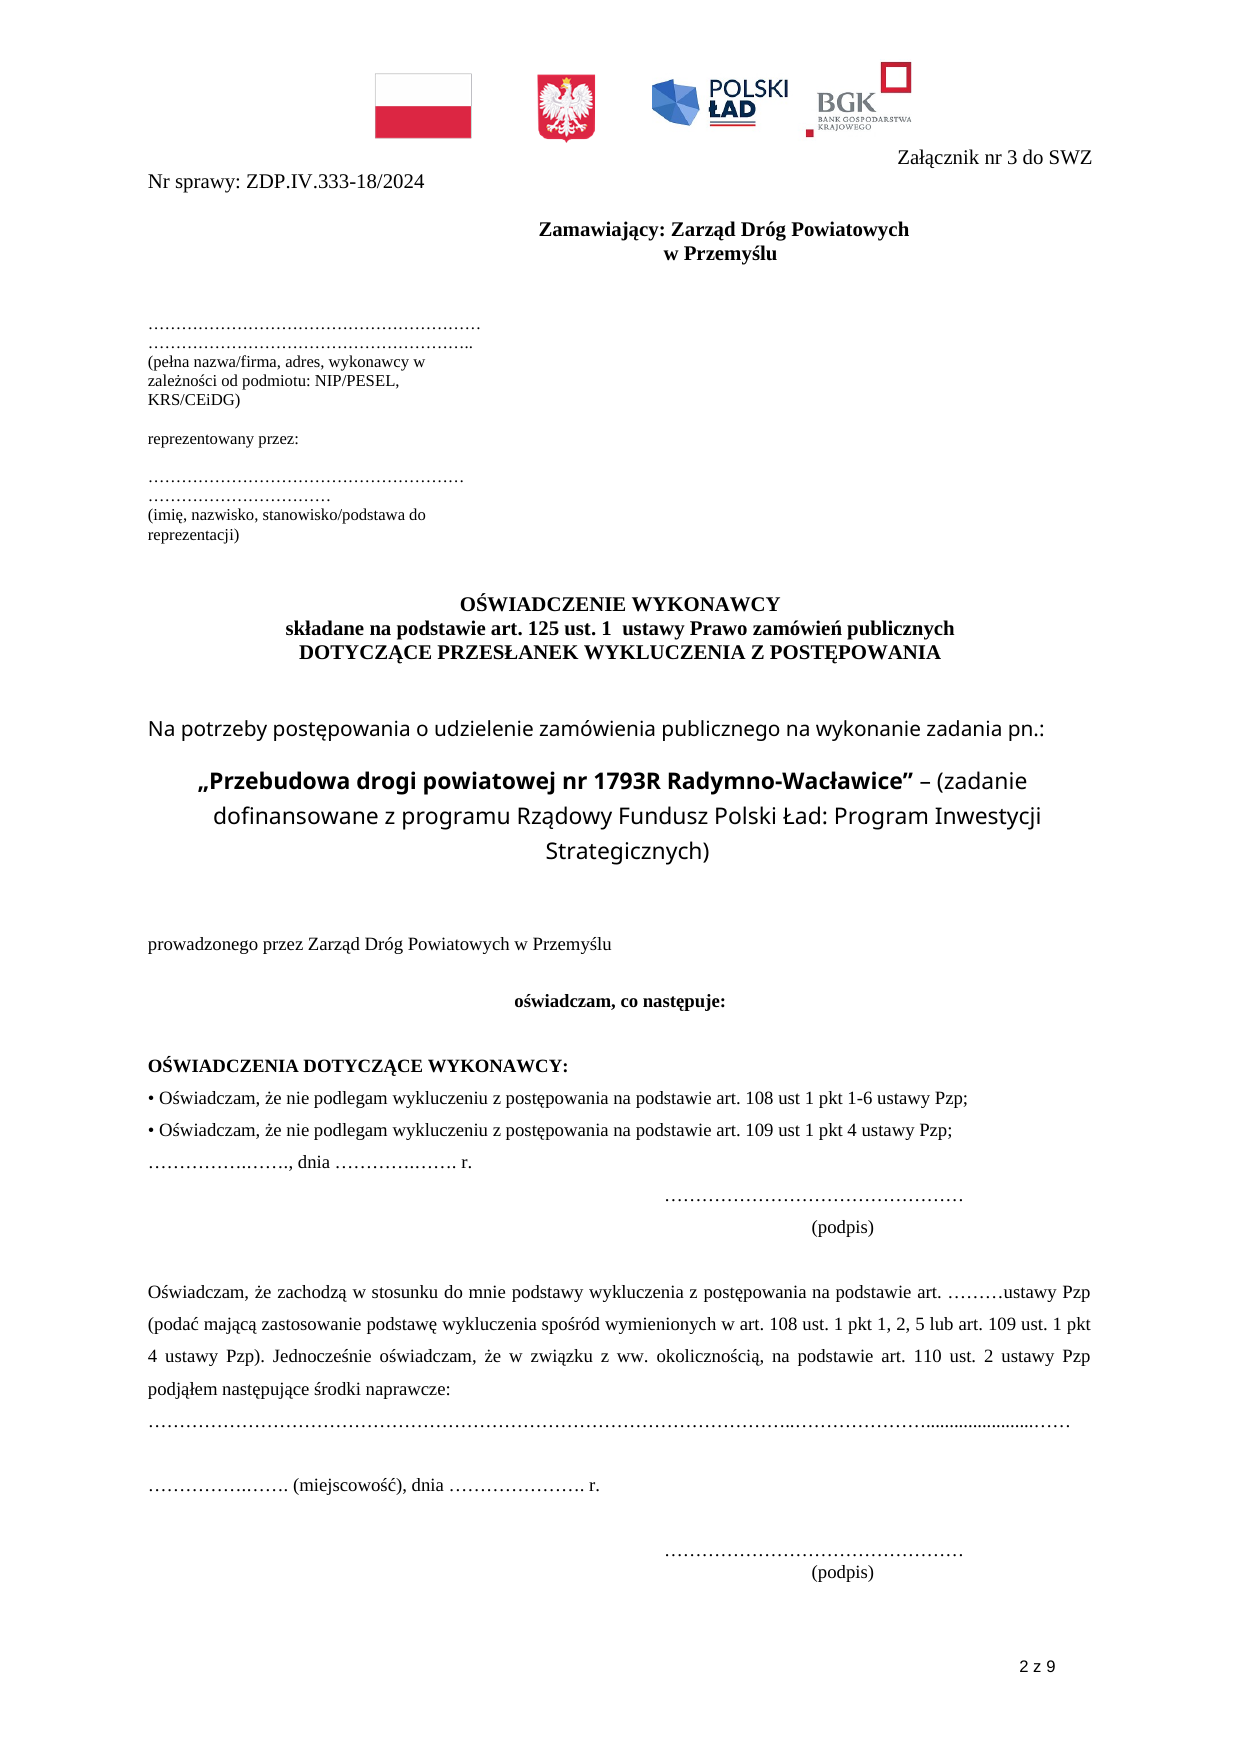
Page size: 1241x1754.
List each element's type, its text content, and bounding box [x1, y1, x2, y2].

text Oświadczam, że zachodzą w stosunku do mnie podstawy wykluczenia z postępowania na podstawie art. ………ustawy Pzp (podać mającą zastosowanie podstawę wykluczenia spośród wymienionych w art. 108 ust. 1 pkt 1, 2, 5 lub art. 109 ust. 1 pkt 4 ustawy Pzp). Jednocześnie oświadczam, że w związku z ww. okolicznością, na podstawie art. 110 ust. 2 ustawy Pzp podjąłem następujące środki naprawcze: [148, 1281, 1092, 1399]
text …………….……. (miejscowość), dnia …………………. r. [148, 1474, 1092, 1496]
text „Przebudowa drogi powiatowej nr 1793R Radymno-Wacławice” – (zadanie dofinansowane z programu Rządowy Fundusz Polski Ład: Program Inwestycji Strategicznych) [148, 765, 1077, 866]
text ………………………………………… [148, 1184, 1092, 1205]
text składane na podstawie art. 125 ust. 1 ustawy Prawo zamówień publicznych [148, 616, 1092, 640]
text w Przemyślu [148, 241, 1092, 265]
text reprezentowany przez: [148, 428, 1092, 448]
text ………………………………………………….. [148, 333, 1092, 352]
text Zamawiający: Zarząd Dróg Powiatowych [148, 217, 1092, 241]
text …………………………………………………… [148, 313, 1092, 333]
text (imię, nazwisko, stanowisko/podstawa do reprezentacji) [148, 505, 472, 543]
text Na potrzeby postępowania o udzielenie zamówienia publicznego na wykonanie zadania pn.: [148, 714, 1092, 743]
picture [374, 73, 596, 143]
text prowadzonego przez Zarząd Dróg Powiatowych w Przemyślu [148, 932, 1077, 954]
text …………………………………………………………………………………………..………………….......................…… [148, 1410, 1092, 1431]
picture [652, 59, 912, 143]
text ………………………………………… [148, 1539, 1092, 1561]
text …………….……., dnia ………….……. r. [148, 1151, 1092, 1173]
text Nr sprawy: ZDP.IV.333-18/2024 [148, 169, 1092, 193]
text • Oświadczam, że nie podlegam wykluczeniu z postępowania na podstawie art. 108 ust 1 pkt 1-6 ustawy Pzp; [148, 1087, 1092, 1108]
text • Oświadczam, że nie podlegam wykluczeniu z postępowania na podstawie art. 109 ust 1 pkt 4 ustawy Pzp; [148, 1119, 1092, 1141]
text (pełna nazwa/firma, adres, wykonawcy w zależności od podmiotu: NIP/PESEL, KRS/CEiDG) [148, 352, 472, 409]
text Załącznik nr 3 do SWZ [694, 145, 1092, 169]
text OŚWIADCZENIA DOTYCZĄCE WYKONAWCY: [148, 1054, 1092, 1076]
text (podpis) [738, 1216, 1092, 1238]
text ……………………………………………………………………………… [148, 467, 472, 505]
text DOTYCZĄCE PRZESŁANEK WYKLUCZENIA Z POSTĘPOWANIA [148, 640, 1092, 664]
text oświadczam, co następuje: [148, 990, 1092, 1012]
text (podpis) [738, 1561, 1092, 1582]
text OŚWIADCZENIE WYKONAWCY [148, 592, 1092, 616]
